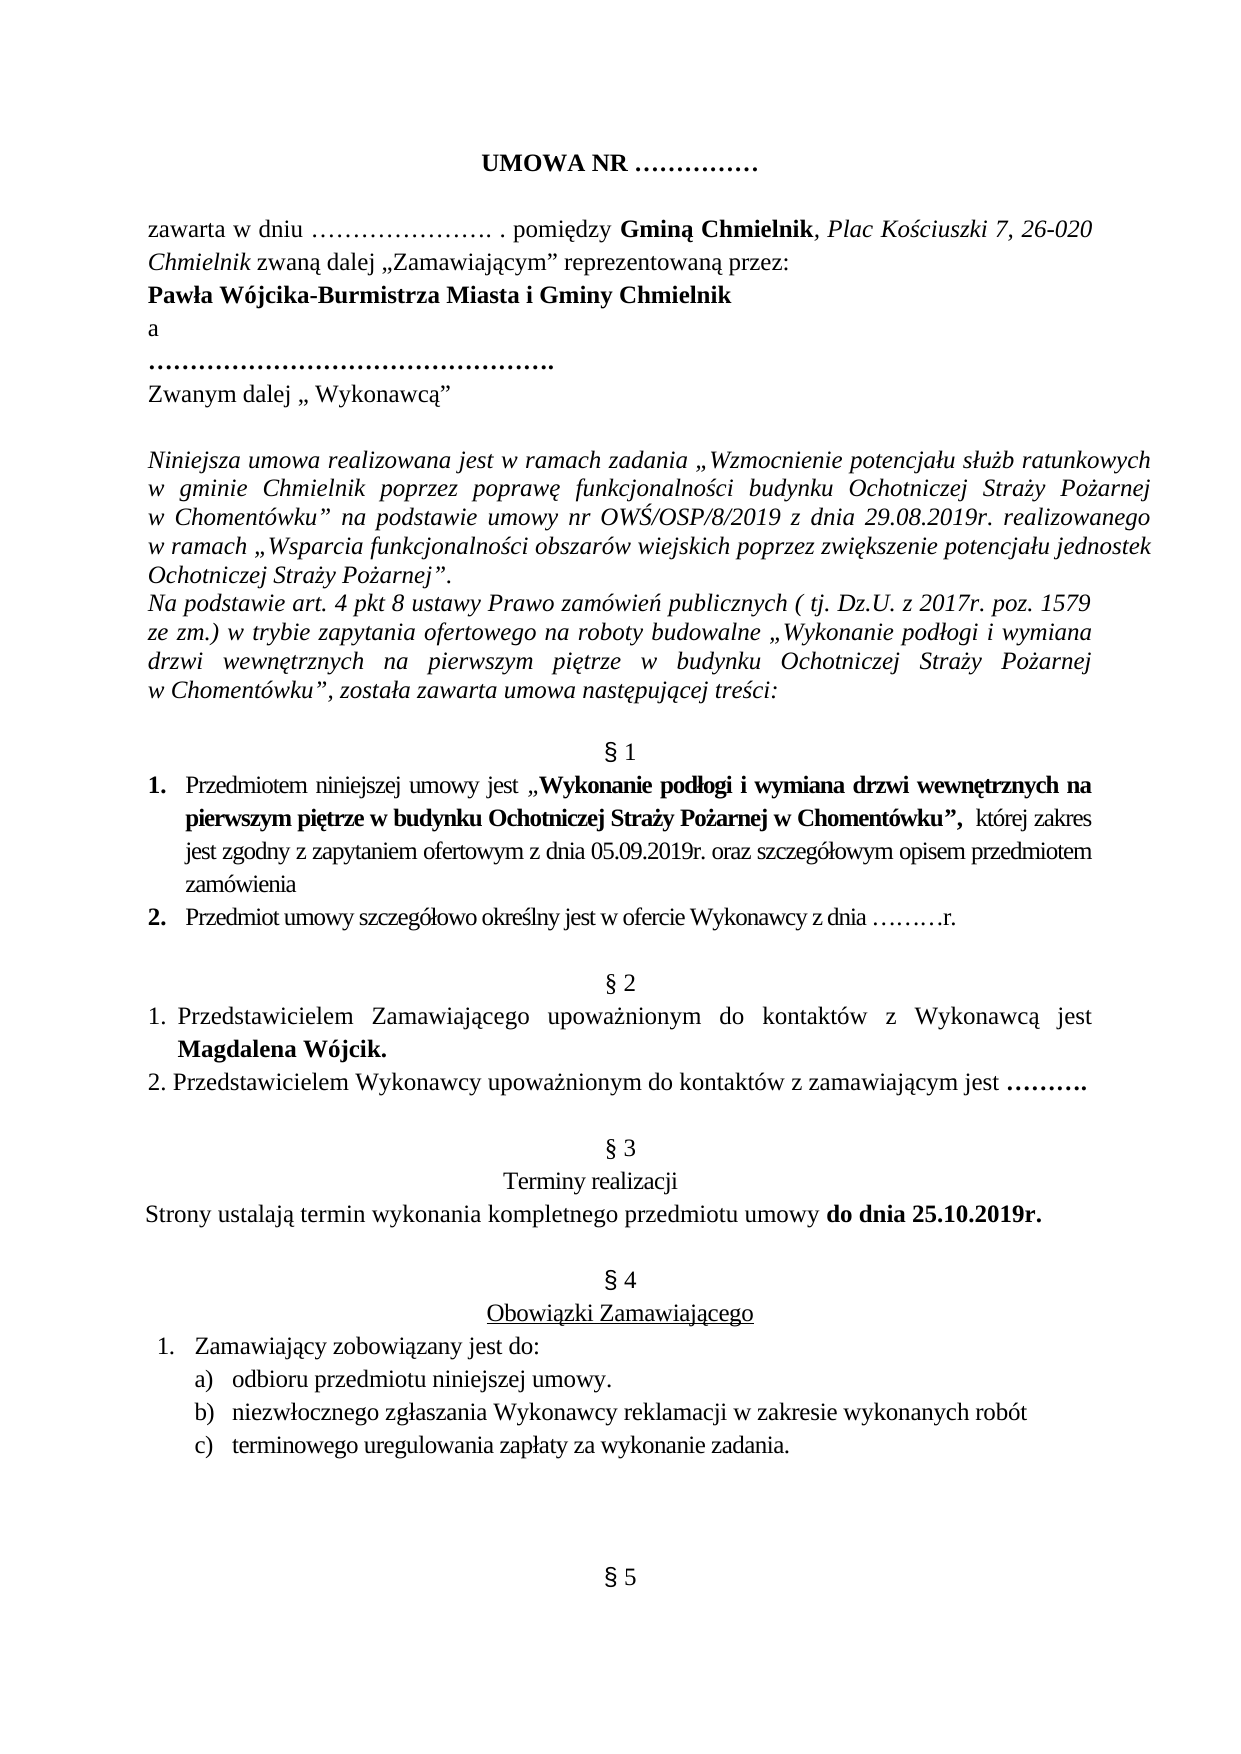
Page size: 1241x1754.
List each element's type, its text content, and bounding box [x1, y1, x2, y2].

text 2 [148, 968, 1093, 997]
text Zwanym dalej „ Wykonawcą” [148, 379, 1152, 407]
text 3 [148, 1133, 1093, 1162]
list odbioru przedmiotu niniejszej umowy. [194, 1364, 1093, 1393]
list niezwłocznego zgłaszania Wykonawcy reklamacji w zakresie wykonanych robót [194, 1397, 1093, 1426]
text 5 [148, 1562, 1093, 1591]
text Niniejsza umowa realizowana jest w ramach zadania „Wzmocnienie potencjału służb ratunkowych w gminie Chmielnik poprzez poprawę funkcjonalności budynku Ochotniczej Straży Pożarnej w Chomentówku” na podstawie umowy nr OWŚ/OSP/8/2019 z dnia 29.08.2019r. realizowanego w ramach „Wsparcia funkcjonalności obszarów wiejskich poprzez zwiększenie potencjału jednostek Ochotniczej Straży Pożarnej”. [148, 445, 1152, 588]
subtitle Strony ustalają termin wykonania kompletnego przedmiotu umowy do dnia 25.10.2019r. [88, 1199, 1093, 1228]
text …………………………………………. [148, 346, 1152, 374]
text 2. Przedstawicielem Wykonawcy upoważnionym do kontaktów z zamawiającym jest ………. [148, 1067, 1093, 1096]
text Pawła Wójcika-Burmistrza Miasta i Gminy Chmielnik [148, 280, 1093, 308]
text 4 [148, 1265, 1093, 1294]
text zawarta w dniu …………………. . pomiędzy Gminą Chmielnik, Plac Kościuszki 7, 26-020 Chmielnik zwaną dalej „Zamawiającym” reprezentowaną przez: [148, 214, 1093, 275]
list terminowego uregulowania zapłaty za wykonanie zadania. [194, 1430, 1093, 1459]
text Obowiązki Zamawiającego [148, 1298, 1093, 1327]
subtitle Terminy realizacji [88, 1166, 1093, 1195]
text UMOWA NR …………… [148, 148, 1093, 176]
list Zamawiający zobowiązany jest do: [157, 1331, 1093, 1360]
list Przedmiot umowy szczegółowo określny jest w ofercie Wykonawcy z dnia ………r. [148, 902, 1093, 931]
list Przedmiotem niniejszej umowy jest ,,Wykonanie podłogi i wymiana drzwi wewnętrznych na pierwszym piętrze w budynku Ochotniczej Straży Pożarnej w Chomentówku”, której zakres jest zgodny z zapytaniem ofertowym z dnia 05.09.2019r. oraz szczegółowym opisem przedmiotem zamówienia [148, 770, 1093, 897]
list Przedstawicielem Zamawiającego upoważnionym do kontaktów z Wykonawcą jest Magdalena Wójcik. [148, 1001, 1093, 1063]
text a [148, 313, 1093, 341]
text Na podstawie art. 4 pkt 8 ustawy Prawo zamówień publicznych ( tj. Dz.U. z 2017r. poz. 1579 ze zm.) w trybie zapytania ofertowego na roboty budowalne „Wykonanie podłogi i wymiana drzwi wewnętrznych na pierwszym piętrze w budynku Ochotniczej Straży Pożarnej w Chomentówku”, została zawarta umowa następującej treści: [148, 588, 1093, 703]
text 1 [148, 737, 1093, 765]
